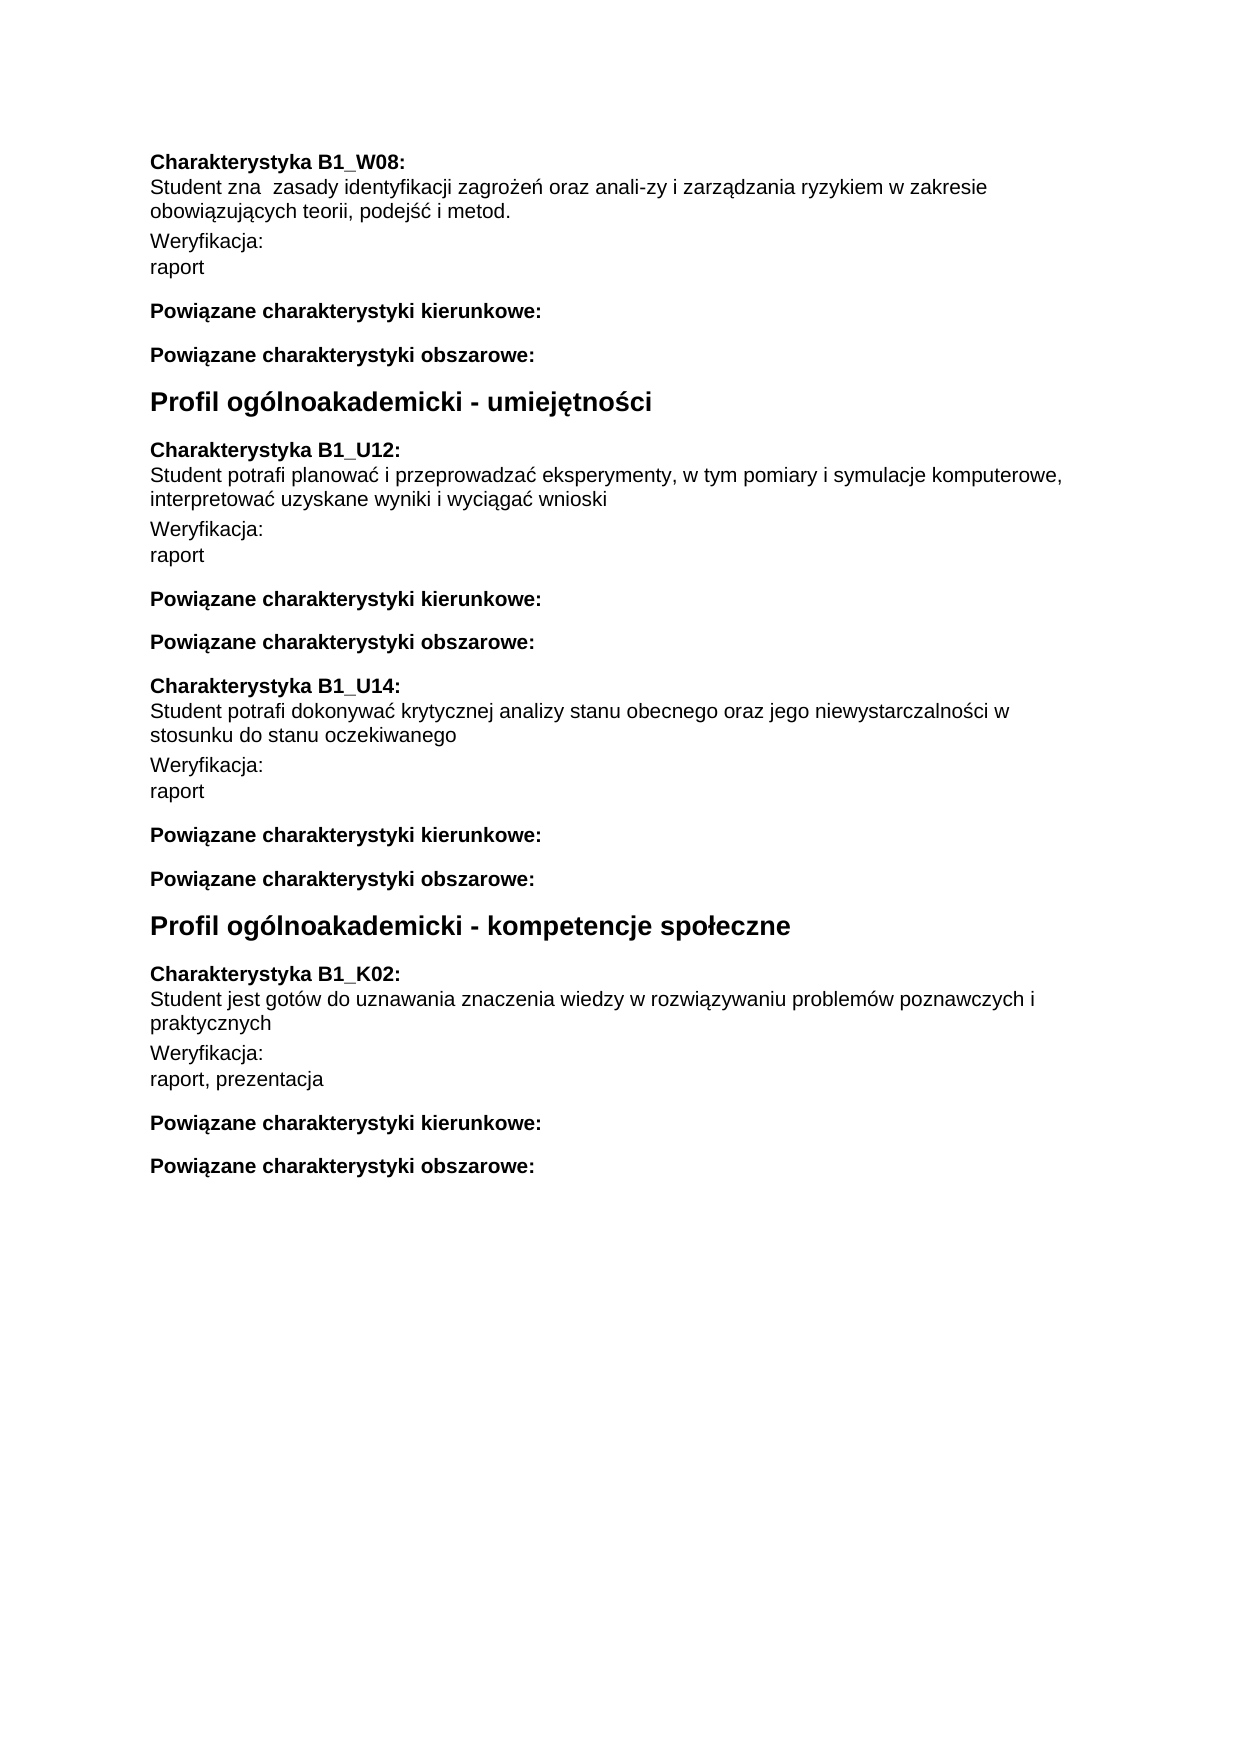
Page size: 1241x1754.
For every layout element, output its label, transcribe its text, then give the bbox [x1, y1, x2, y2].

text Powiązane charakterystyki kierunkowe: [150, 823, 1090, 847]
text Student potrafi dokonywać krytycznej analizy stanu obecnego oraz jego niewystarczalności w stosunku do stanu oczekiwanego [150, 699, 1090, 747]
text Charakterystyka B1_K02: [150, 961, 1090, 985]
text Powiązane charakterystyki kierunkowe: [150, 586, 1090, 610]
text Charakterystyka B1_U12: [150, 437, 1090, 461]
text Weryfikacja: [150, 229, 1090, 253]
text Weryfikacja: [150, 753, 1090, 777]
text Weryfikacja: [150, 517, 1090, 541]
text Powiązane charakterystyki obszarowe: [150, 1154, 1090, 1178]
text Powiązane charakterystyki obszarowe: [150, 630, 1090, 654]
text Weryfikacja: [150, 1041, 1090, 1064]
text Student zna zasady identyfikacji zagrożeń oraz anali-zy i zarządzania ryzykiem w zakresie obowiązujących teorii, podejść i metod. [150, 175, 1090, 223]
text Student potrafi planować i przeprowadzać eksperymenty, w tym pomiary i symulacje komputerowe, interpretować uzyskane wyniki i wyciągać wnioski [150, 462, 1090, 510]
text Powiązane charakterystyki kierunkowe: [150, 299, 1090, 323]
subtitle Profil ogólnoakademicki - kompetencje społeczne [150, 910, 1090, 942]
text Powiązane charakterystyki obszarowe: [150, 867, 1090, 891]
subtitle Profil ogólnoakademicki - umiejętności [150, 386, 1090, 418]
text raport [150, 543, 1090, 567]
text raport [150, 255, 1090, 279]
text raport [150, 779, 1090, 803]
text Powiązane charakterystyki obszarowe: [150, 343, 1090, 367]
text raport, prezentacja [150, 1067, 1090, 1091]
text Powiązane charakterystyki kierunkowe: [150, 1110, 1090, 1134]
text Charakterystyka B1_U14: [150, 674, 1090, 698]
text Charakterystyka B1_W08: [150, 150, 1090, 174]
text Student jest gotów do uznawania znaczenia wiedzy w rozwiązywaniu problemów poznawczych i praktycznych [150, 986, 1090, 1034]
